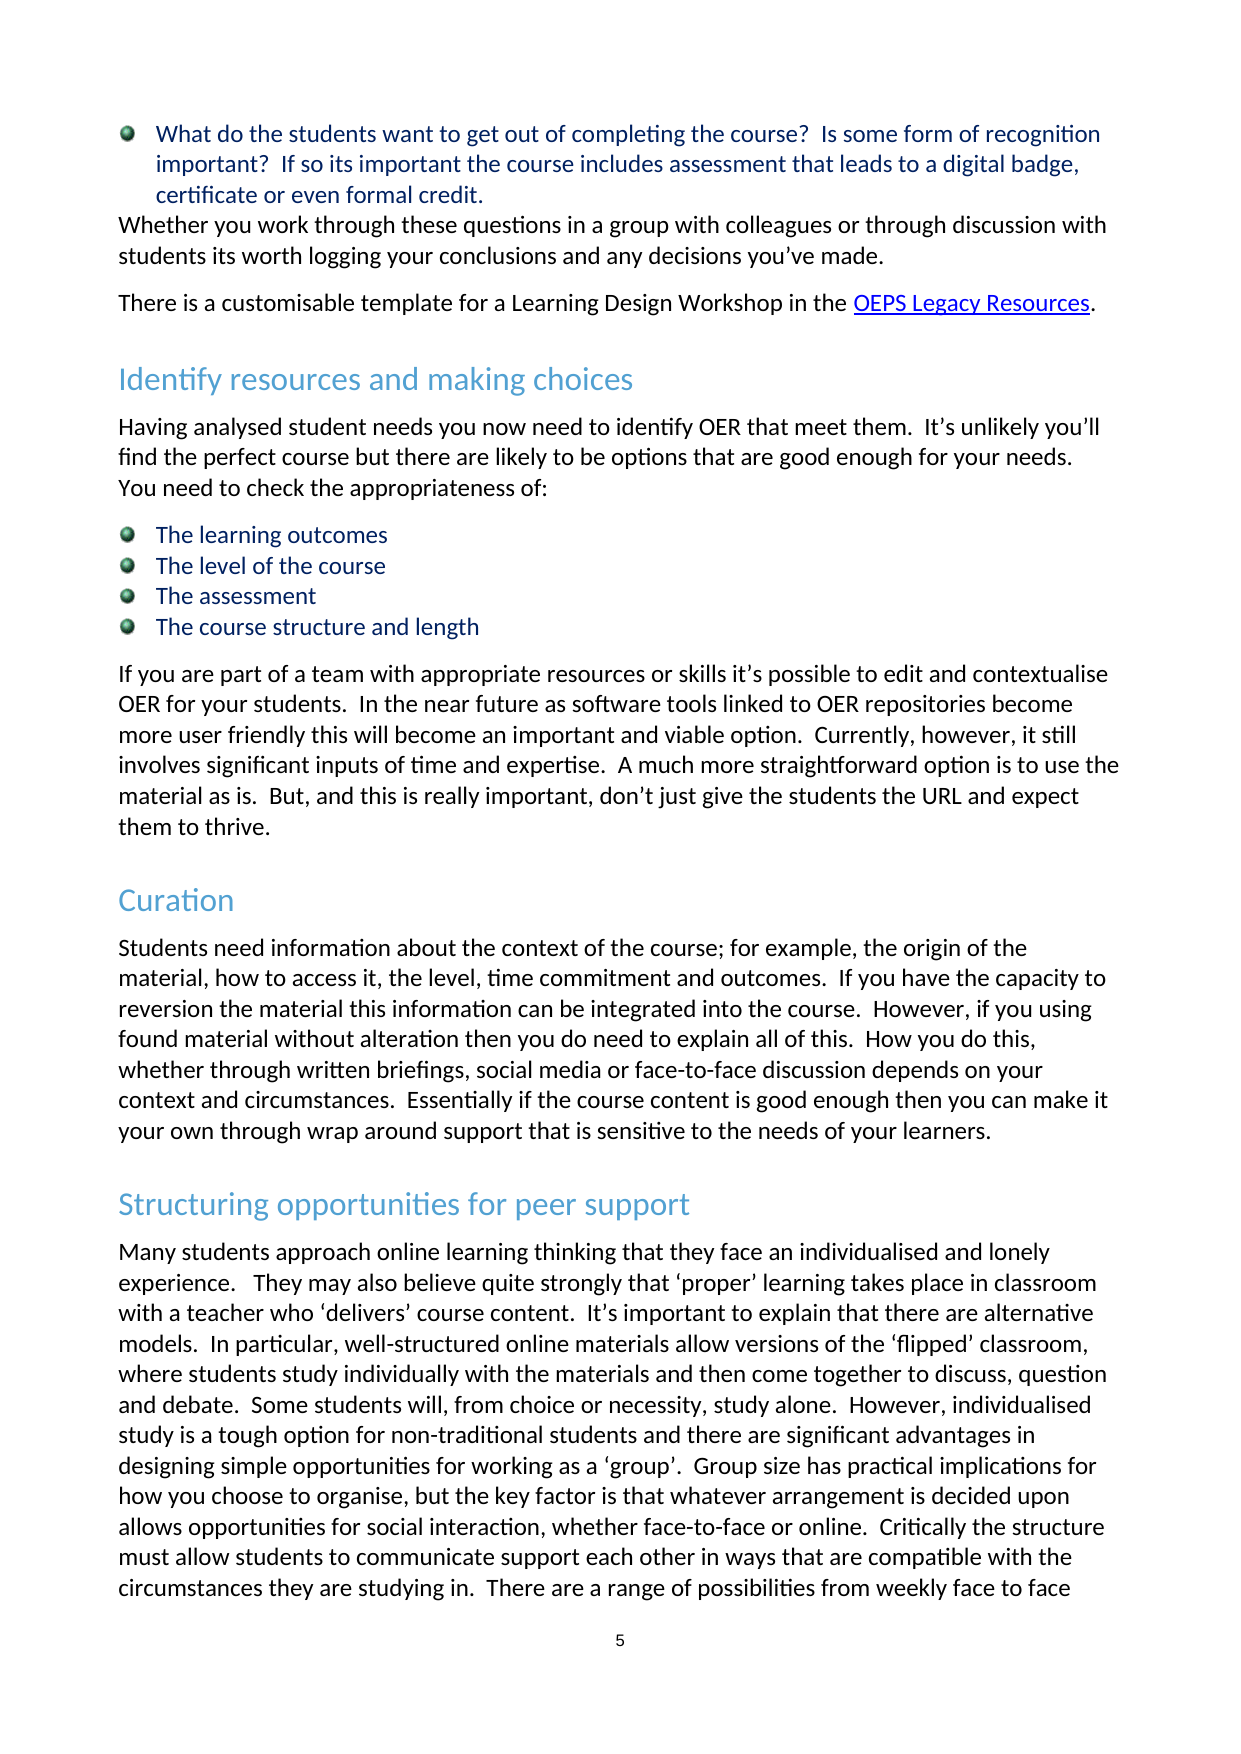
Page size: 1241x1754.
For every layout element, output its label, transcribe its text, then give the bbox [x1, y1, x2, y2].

picture [119, 526, 136, 544]
text Students need information about the context of the course; for example, the origin of the material, how to access it, the level, time commitment and outcomes. If you have the capacity to reversion the material this information can be integrated into the course. However, if you using found material without alteration then you do need to explain all of this. How you do this, whether through written briefings, social media or face-to-face discussion depends on your context and circumstances. Essentially if the course content is good enough then you can make it your own through wrap around support that is sensitive to the needs of your learners. [118, 932, 1122, 1146]
subtitle Structuring opportunities for peer support [118, 1183, 1122, 1224]
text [118, 1236, 1122, 1602]
text Having analysed student needs you now need to identify OER that meet them. It’s unlikely you’ll find the perfect course but there are likely to be options that are good enough for your needs. You need to check the appropriateness of: [118, 411, 1122, 503]
picture [119, 125, 136, 143]
list The course structure and length [118, 611, 1122, 641]
picture [119, 618, 136, 636]
picture [119, 588, 136, 605]
subtitle Identify resources and making choices [118, 358, 1122, 398]
list The learning outcomes [118, 519, 1122, 550]
subtitle Curation [118, 879, 1122, 919]
list What do the students want to get out of completing the course? Is some form of recognition important? If so its important the course includes assessment that leads to a digital badge, certificate or even formal credit. [118, 118, 1122, 210]
text There is a customisable template for a Learning Design Workshop in the OEPS Legacy Resources. [118, 287, 1122, 318]
list The level of the course [118, 550, 1122, 580]
text If you are part of a team with appropriate resources or skills it’s possible to edit and contextualise OER for your students. In the near future as software tools linked to OER repositories become more user friendly this will become an important and viable option. Currently, however, it still involves significant inputs of time and expertise. A much more straightforward option is to use the material as is. But, and this is really important, don’t just give the students the URL and expect them to thrive. [118, 658, 1122, 841]
text Whether you work through these questions in a group with colleagues or through discussion with students its worth logging your conclusions and any decisions you’ve made. [118, 210, 1122, 271]
list The assessment [118, 580, 1122, 611]
picture [119, 557, 136, 575]
